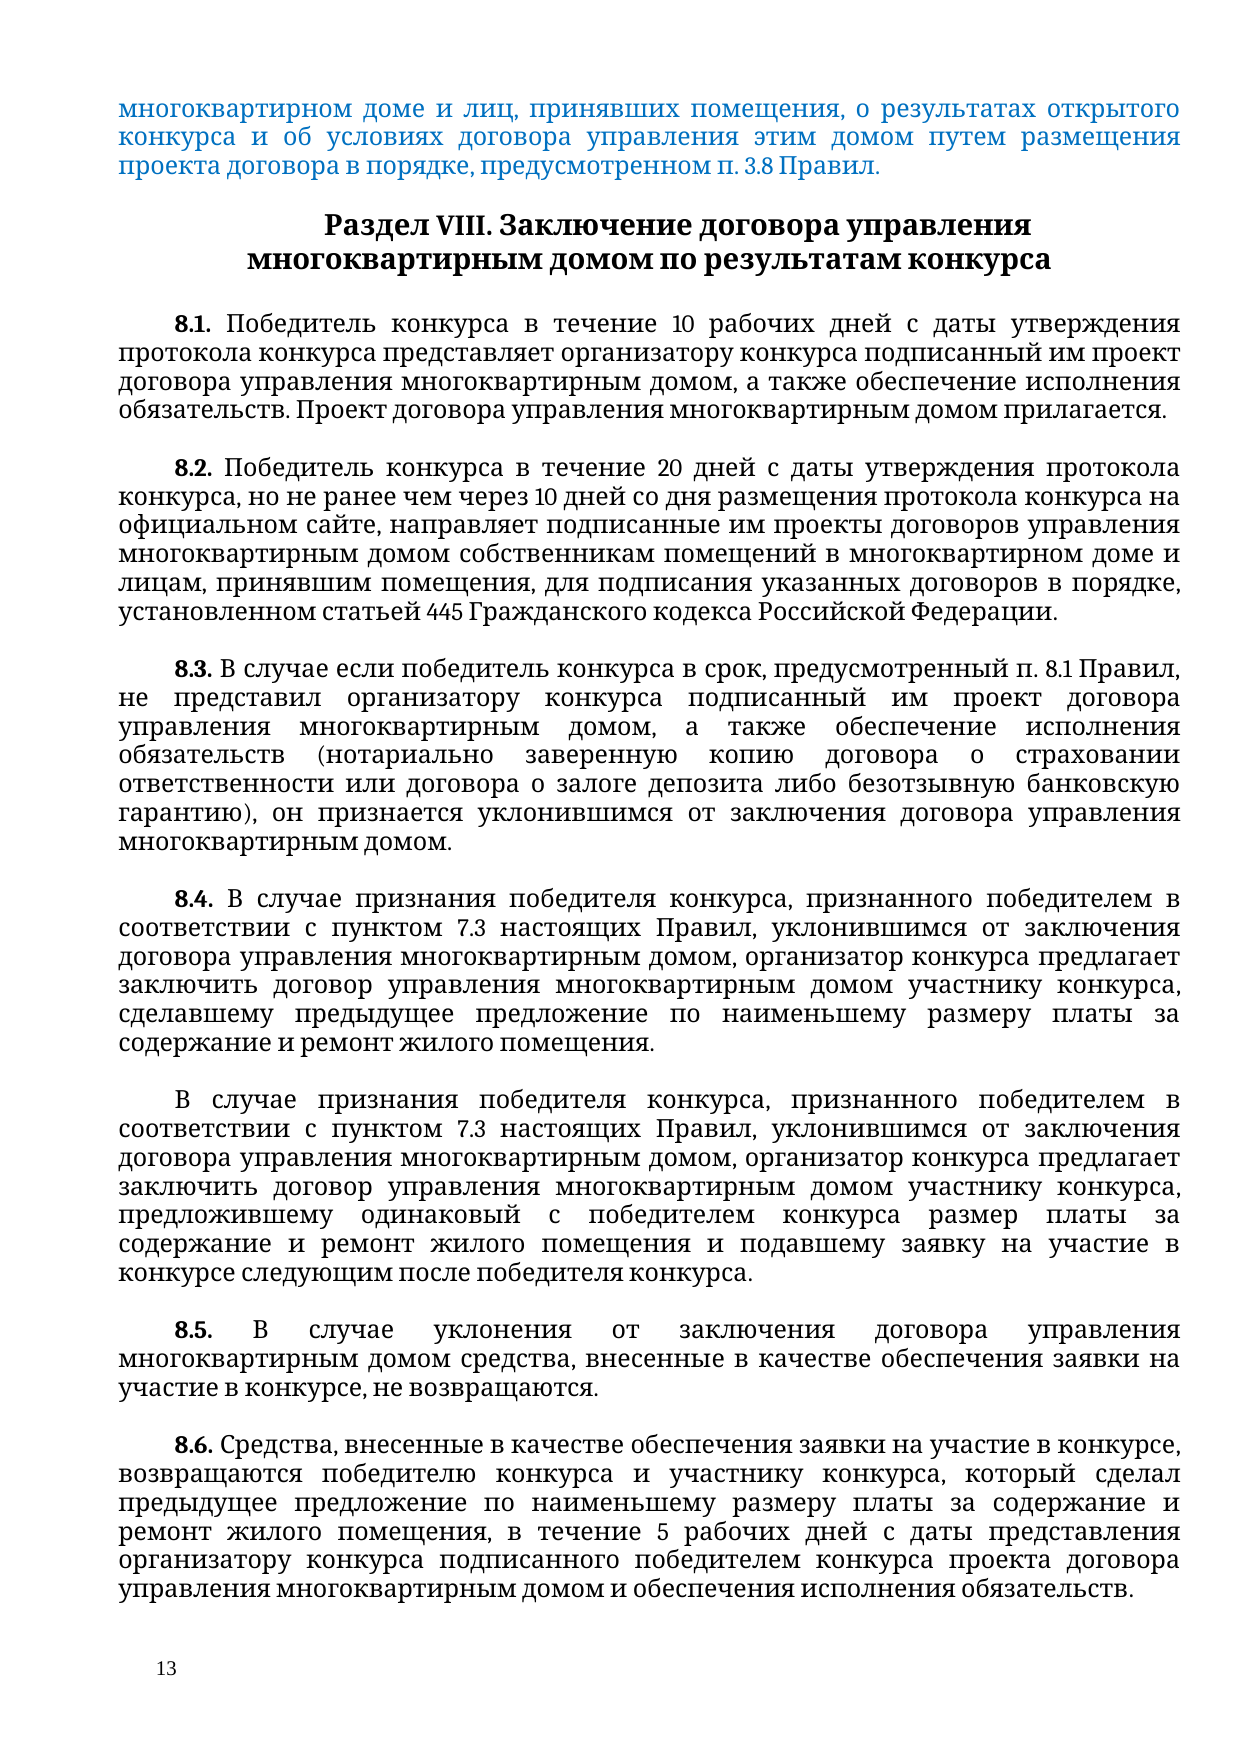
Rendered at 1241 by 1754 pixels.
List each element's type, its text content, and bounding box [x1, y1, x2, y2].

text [118, 94, 1181, 181]
text В случае признания победителя конкурса, признанного победителем в соответствии с пунктом 7.3 настоящих Правил, уклонившимся от заключения договора управления многоквартирным домом, организатор конкурса предлагает заключить договор управления многоквартирным домом участнику конкурса, предложившему одинаковый с победителем конкурса размер платы за содержание и ремонт жилого помещения и подавшему заявку на участие в конкурсе следующим после победителя конкурса. [118, 1086, 1181, 1288]
text 8.2. Победитель конкурса в течение 20 дней с даты утверждения протокола конкурса, но не ранее чем через 10 дней со дня размещения протокола конкурса на официальном сайте, направляет подписанные им проекты договоров управления многоквартирным домом собственникам помещений в многоквартирном доме и лицам, принявшим помещения, для подписания указанных договоров в порядке, установленном статьей 445 Гражданского кодекса Российской Федерации. [118, 454, 1181, 626]
text 8.3. В случае если победитель конкурса в срок, предусмотренный п. 8.1 Правил, не представил организатору конкурса подписанный им проект договора управления многоквартирным домом, а также обеспечение исполнения обязательств (нотариально заверенную копию договора о страховании ответственности или договора о залоге депозита либо безотзывную банковскую гарантию), он признается уклонившимся от заключения договора управления многоквартирным домом. [118, 655, 1181, 856]
text 8.6. Средства, внесенные в качестве обеспечения заявки на участие в конкурсе, возвращаются победителю конкурса и участнику конкурса, который сделал предыдущее предложение по наименьшему размеру платы за содержание и ремонт жилого помещения, в течение 5 рабочих дней с даты представления организатору конкурса подписанного победителем конкурса проекта договора управления многоквартирным домом и обеспечения исполнения обязательств. [118, 1431, 1181, 1604]
text 8.1. Победитель конкурса в течение 10 рабочих дней с даты утверждения протокола конкурса представляет организатору конкурса подписанный им проект договора управления многоквартирным домом, а также обеспечение исполнения обязательств. Проект договора управления многоквартирным домом прилагается. [118, 310, 1181, 425]
text 8.4. В случае признания победителя конкурса, признанного победителем в соответствии с пунктом 7.3 настоящих Правил, уклонившимся от заключения договора управления многоквартирным домом, организатор конкурса предлагает заключить договор управления многоквартирным домом участнику конкурса, сделавшему предыдущее предложение по наименьшему размеру платы за содержание и ремонт жилого помещения. [118, 885, 1181, 1058]
text 8.5. В случае уклонения от заключения договора управления многоквартирным домом средства, внесенные в качестве обеспечения заявки на участие в конкурсе, не возвращаются. [118, 1316, 1181, 1403]
text Раздел VIII. Заключение договора управления многоквартирным домом по результатам конкурса [118, 209, 1181, 277]
